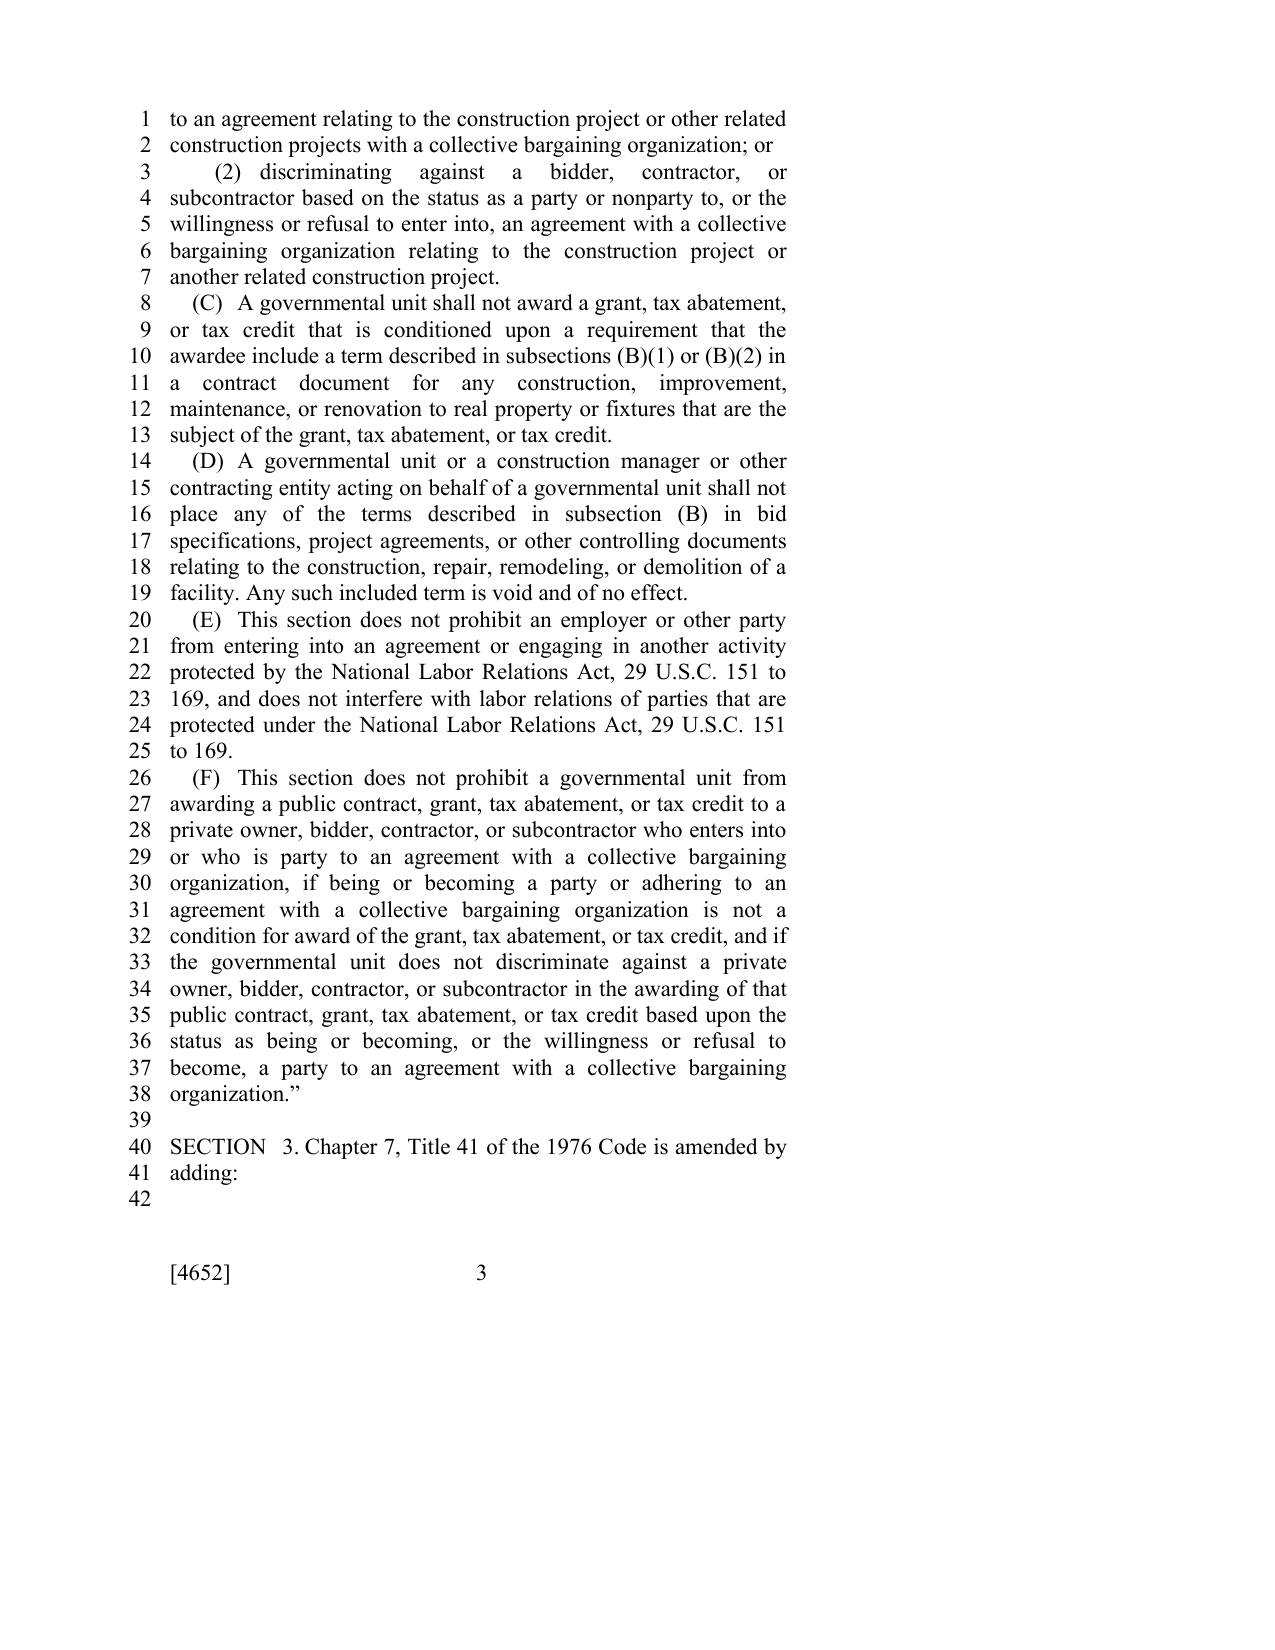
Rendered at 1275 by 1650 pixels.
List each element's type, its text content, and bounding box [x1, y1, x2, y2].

text (C) A governmental unit shall not award a grant, tax abatement, or tax credit that is conditioned upon a requirement that the awardee include a term described in subsections (B)(1) or (B)(2) in a contract document for any construction, improvement, maintenance, or renovation to real property or fixtures that are the subject of the grant, tax abatement, or tax credit. [169, 289, 787, 448]
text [169, 105, 787, 158]
text (F) This section does not prohibit a governmental unit from awarding a public contract, grant, tax abatement, or tax credit to a private owner, bidder, contractor, or subcontractor who enters into or who is party to an agreement with a collective bargaining organization, if being or becoming a party or adhering to an agreement with a collective bargaining organization is not a condition for award of the grant, tax abatement, or tax credit, and if the governmental unit does not discriminate against a private owner, bidder, contractor, or subcontractor in the awarding of that public contract, grant, tax abatement, or tax credit based upon the status as being or becoming, or the willingness or refusal to become, a party to an agreement with a collective bargaining organization.” [169, 764, 787, 1106]
text (2) discriminating against a bidder, contractor, or subcontractor based on the status as a party or nonparty to, or the willingness or refusal to enter into, an agreement with a collective bargaining organization relating to the construction project or another related construction project. [169, 158, 787, 289]
text (E) This section does not prohibit an employer or other party from entering into an agreement or engaging in another activity protected by the National Labor Relations Act, 29 U.S.C. 151 to 169, and does not interfere with labor relations of parties that are protected under the National Labor Relations Act, 29 U.S.C. 151 to 169. [169, 606, 787, 764]
text SECTION 3. Chapter 7, Title 41 of the 1976 Code is amended by adding: [169, 1133, 787, 1186]
text (D) A governmental unit or a construction manager or other contracting entity acting on behalf of a governmental unit shall not place any of the terms described in subsection (B) in bid specifications, project agreements, or other controlling documents relating to the construction, repair, remodeling, or demolition of a facility. Any such included term is void and of no effect. [169, 448, 787, 606]
